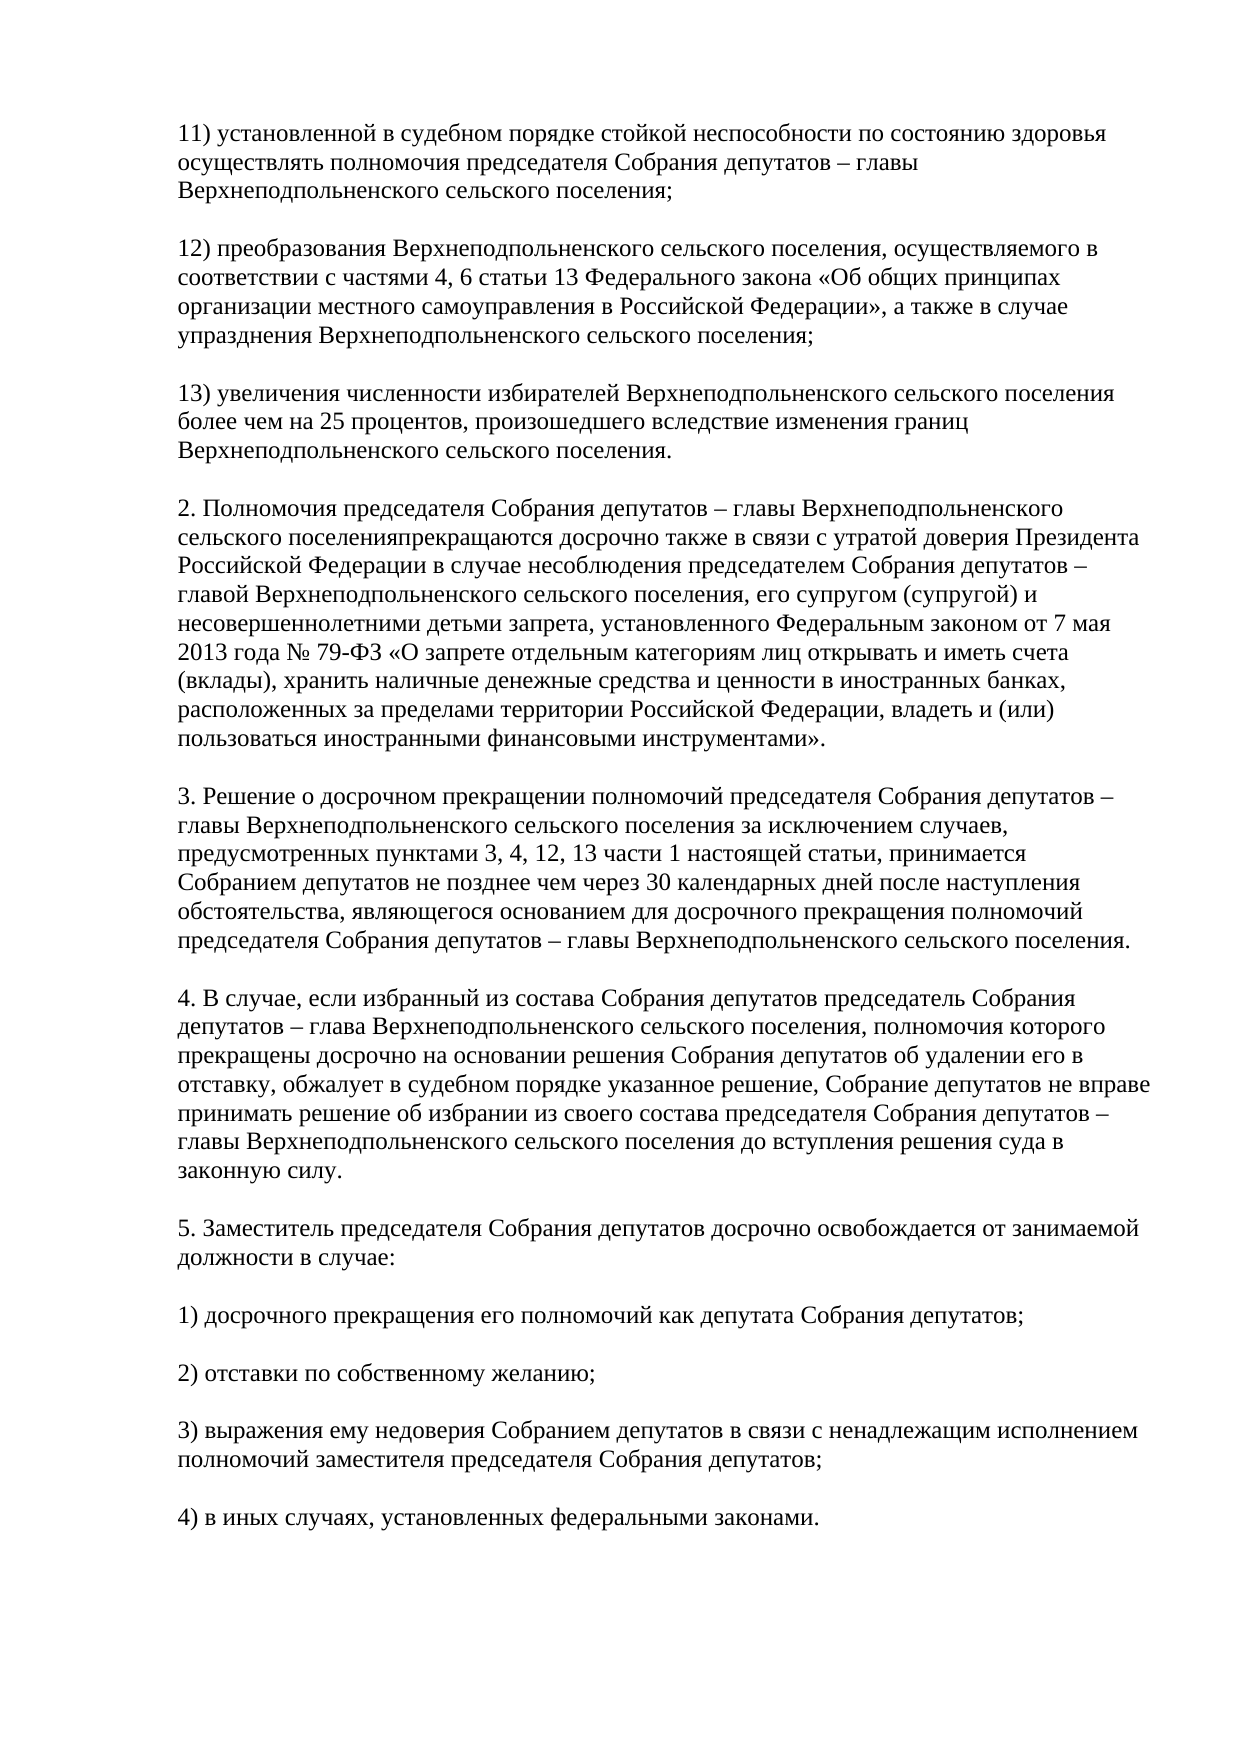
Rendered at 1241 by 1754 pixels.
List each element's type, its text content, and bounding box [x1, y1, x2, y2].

text 5. Заместитель председателя Собрания депутатов досрочно освобождается от занимаемой должности в случае: [177, 1213, 1152, 1271]
text 13) увеличения численности избирателей Верхнеподпольненского сельского поселения более чем на 25 процентов, произошедшего вследствие изменения границ Верхнеподпольненского сельского поселения. [177, 378, 1152, 464]
text 3. Решение о досрочном прекращении полномочий председателя Собрания депутатов – главы Верхнеподпольненского сельского поселения за исключением случаев, предусмотренных пунктами 3, 4, 12, 13 части 1 настоящей статьи, принимается Собранием депутатов не позднее чем через 30 календарных дней после наступления обстоятельства, являющегося основанием для досрочного прекращения полномочий председателя Собрания депутатов – главы Верхнеподпольненского сельского поселения. [177, 781, 1152, 953]
text 12) преобразования Верхнеподпольненского сельского поселения, осуществляемого в соответствии с частями 4, 6 статьи 13 Федерального закона «Об общих принципах организации местного самоуправления в Российской Федерации», а также в случае упразднения Верхнеподпольненского сельского поселения; [177, 233, 1152, 348]
text 4) в иных случаях, установленных федеральными законами. [177, 1502, 1152, 1531]
text 11) установленной в судебном порядке стойкой неспособности по состоянию здоровья осуществлять полномочия председателя Собрания депутатов – главы Верхнеподпольненского сельского поселения; [177, 118, 1152, 204]
text 3) выражения ему недоверия Собранием депутатов в связи с ненадлежащим исполнением полномочий заместителя председателя Собрания депутатов; [177, 1416, 1152, 1473]
text 2) отставки по собственному желанию; [177, 1358, 1152, 1386]
text 4. В случае, если избранный из состава Собрания депутатов председатель Собрания депутатов – глава Верхнеподпольненского сельского поселения, полномочия которого прекращены досрочно на основании решения Собрания депутатов об удалении его в отставку, обжалует в судебном порядке указанное решение, Собрание депутатов не вправе принимать решение об избрании из своего состава председателя Собрания депутатов – главы Верхнеподпольненского сельского поселения до вступления решения суда в законную силу. [177, 983, 1152, 1184]
text 2. Полномочия председателя Собрания депутатов – главы Верхнеподпольненского сельского поселенияпрекращаются досрочно также в связи с утратой доверия Президента Российской Федерации в случае несоблюдения председателем Собрания депутатов – главой Верхнеподпольненского сельского поселения, его супругом (супругой) и несовершеннолетними детьми запрета, установленного Федеральным законом от 7 мая 2013 года № 79-ФЗ «О запрете отдельным категориям лиц открывать и иметь счета (вклады), хранить наличные денежные средства и ценности в иностранных банках, расположенных за пределами территории Российской Федерации, владеть и (или) пользоваться иностранными финансовыми инструментами». [177, 493, 1152, 752]
text 1) досрочного прекращения его полномочий как депутата Собрания депутатов; [177, 1300, 1152, 1328]
